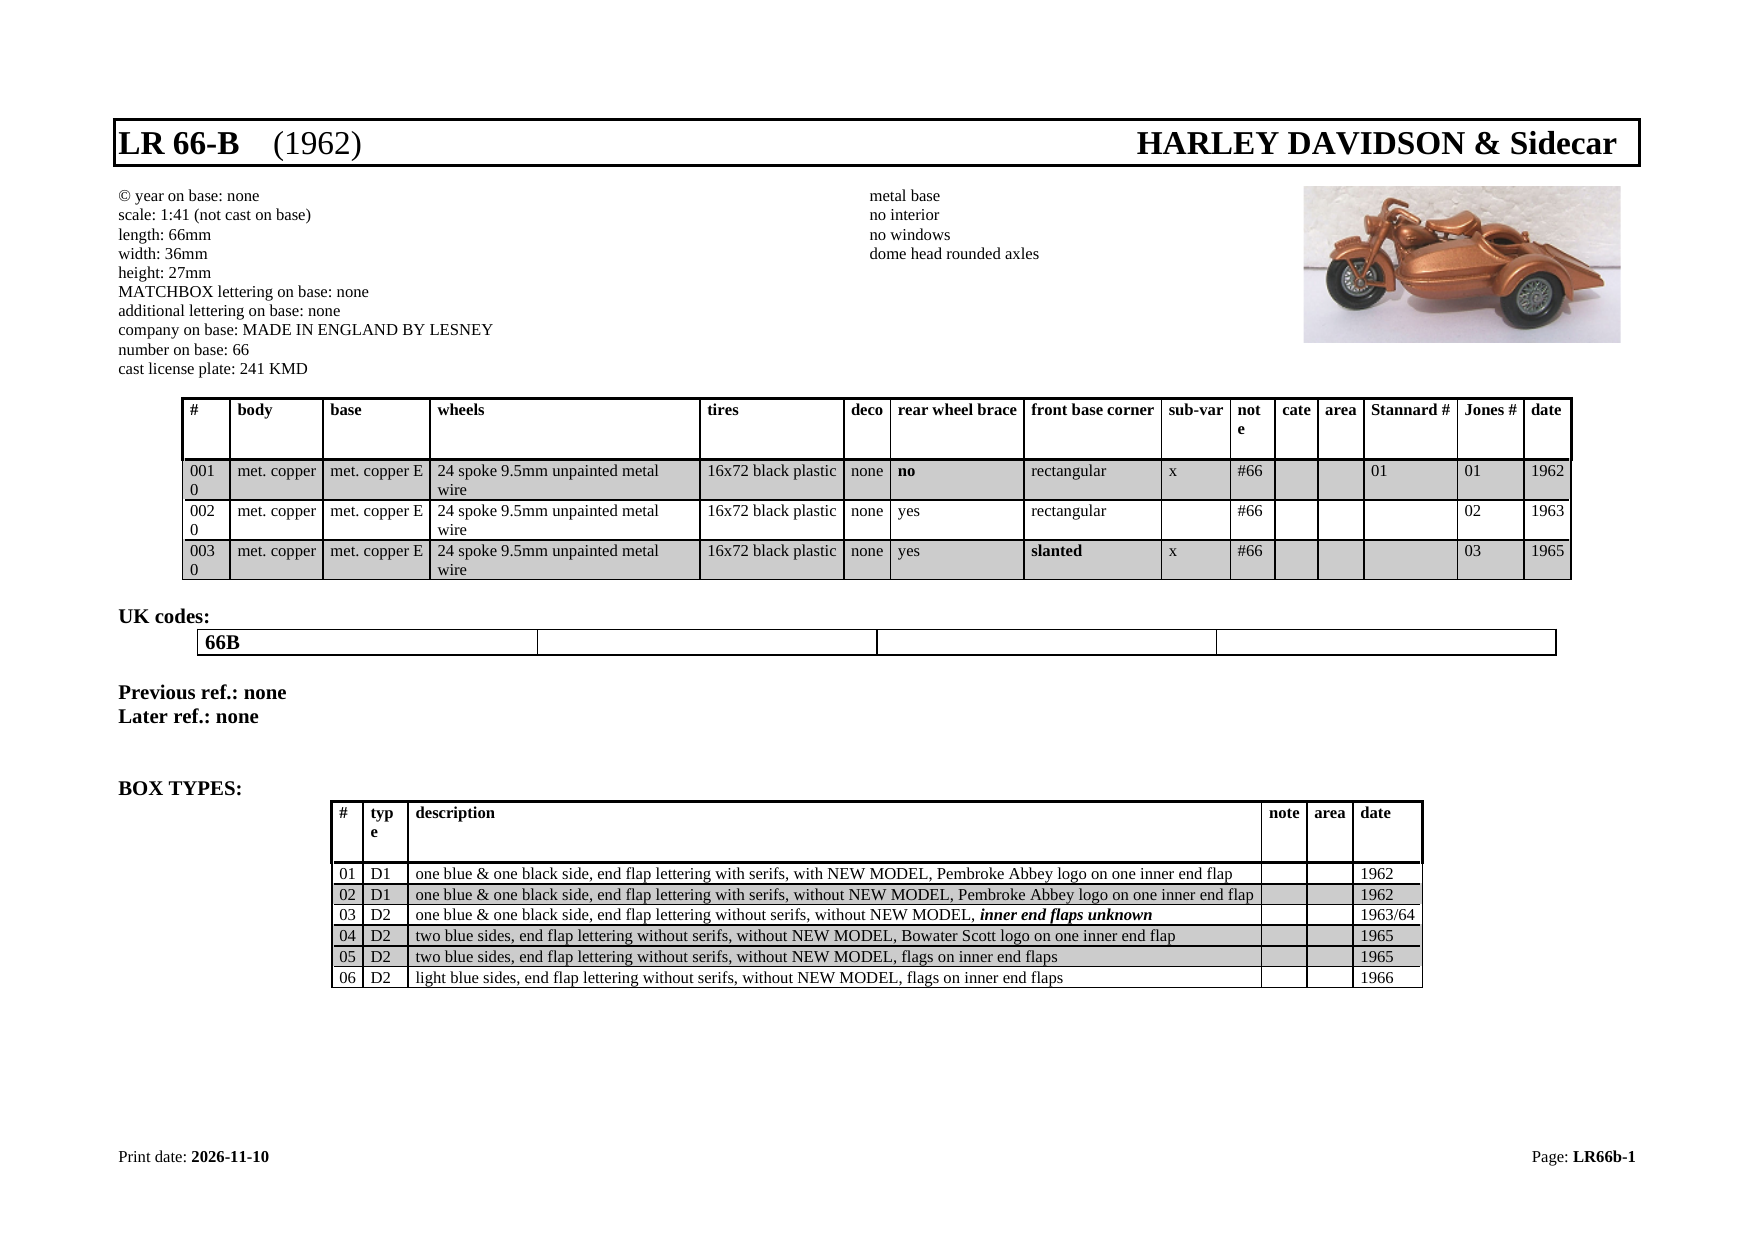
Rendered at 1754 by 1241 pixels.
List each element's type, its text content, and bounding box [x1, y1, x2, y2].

table_cell one blue & one black side, end flap lettering with serifs, with NEW MODEL, Pembroke Abbey logo on one inner end flap [409, 864, 1261, 883]
table_cell none [845, 501, 890, 539]
table_cell [1276, 541, 1317, 579]
table_header © year on base: none scale: 1:41 (not cast on base) length: 66mm width: 36mm height: 27mm MATCHBOX lettering on base: none additional lettering on base: none company on base: MADE IN ENGLAND BY LESNEY number on base: 66 cast license plate: 241 KMD [118, 186, 869, 378]
table_header description [409, 803, 1261, 861]
text BOX TYPES: [118, 776, 1636, 800]
table_cell light blue sides, end flap lettering without serifs, without NEW MODEL, flags on inner end flaps [409, 967, 1261, 987]
table_header Stannard # [1365, 400, 1457, 457]
table_cell 1962 [1525, 458, 1570, 499]
table_cell [1365, 541, 1457, 579]
table_cell D2 [364, 967, 407, 987]
table_cell 02 [1458, 501, 1523, 539]
text Previous ref.: none [118, 680, 1636, 704]
table_cell 1965 [1525, 539, 1570, 579]
table_cell 16x72 black plastic [701, 501, 843, 539]
table_cell two blue sides, end flap lettering without serifs, without NEW MODEL, flags on inner end flaps [409, 947, 1261, 966]
table_cell [1262, 947, 1306, 966]
table_cell none [845, 541, 890, 579]
table_cell 0030 [183, 539, 229, 579]
table_cell 1963/64 [1354, 904, 1422, 924]
table_cell [1319, 501, 1363, 539]
table_cell [1308, 905, 1352, 924]
text Later ref.: none [118, 704, 1636, 728]
table_cell 0010 [183, 458, 229, 499]
table_cell 16x72 black plastic [701, 541, 843, 579]
table_header body [231, 400, 322, 457]
table_header wheels [431, 400, 699, 457]
table_cell 24 spoke 9.5mm unpainted metal wire [431, 461, 699, 499]
table_cell no [891, 461, 1023, 499]
table_header [1217, 630, 1555, 654]
table_header cate [1276, 400, 1317, 457]
table_header rear wheel brace [891, 400, 1023, 457]
table_header type [364, 803, 407, 861]
table_cell [1308, 885, 1352, 904]
table_cell rectangular [1025, 461, 1161, 499]
table_cell two blue sides, end flap lettering without serifs, without NEW MODEL, Bowater Scott logo on one inner end flap [409, 926, 1261, 945]
table_cell met. copper [231, 501, 322, 539]
table_cell none [845, 461, 890, 499]
table_cell 01 [1458, 461, 1523, 499]
table_cell yes [891, 541, 1023, 579]
table_cell [1308, 947, 1352, 966]
table_cell #66 [1231, 541, 1274, 579]
table_header date [1354, 803, 1421, 861]
table_cell D1 [364, 885, 407, 904]
table_header [878, 630, 1216, 654]
table_cell [1308, 864, 1352, 883]
table_cell 1966 [1354, 966, 1422, 987]
table_cell 24 spoke 9.5mm unpainted metal wire [431, 541, 699, 579]
table_cell 1965 [1354, 945, 1422, 966]
table_cell [1319, 461, 1363, 499]
table_cell D1 [364, 864, 407, 883]
table_cell x [1162, 541, 1230, 579]
table_cell met. copper E [324, 541, 429, 579]
table_cell 24 spoke 9.5mm unpainted metal wire [431, 501, 699, 539]
table_header area [1319, 400, 1363, 457]
table_header [1245, 186, 1621, 378]
table_header [538, 630, 876, 654]
table_header date [1525, 400, 1570, 457]
table_cell 03 [333, 904, 362, 924]
table_cell [1319, 541, 1363, 579]
table_header base [324, 400, 429, 457]
table_cell met. copper E [324, 501, 429, 539]
table_cell 1965 [1354, 924, 1422, 945]
table_cell D2 [364, 905, 407, 924]
table_cell 03 [1458, 541, 1523, 579]
table_cell 0020 [183, 499, 229, 539]
table_header sub-var [1162, 400, 1230, 457]
table_cell [1262, 885, 1306, 904]
table_cell 1963 [1525, 499, 1570, 539]
table_cell 1962 [1354, 861, 1422, 883]
table_cell D2 [364, 947, 407, 966]
table_cell #66 [1231, 461, 1274, 499]
table_cell [1162, 501, 1230, 539]
table_cell 04 [333, 924, 362, 945]
table_header 66B [198, 630, 537, 654]
table_cell [1308, 967, 1352, 987]
text LR 66-B (1962) HARLEY DAVIDSON & Sidecar [116, 121, 1638, 164]
table_cell [1262, 926, 1306, 945]
text UK codes: [118, 604, 1636, 628]
table_header metal base no interior no windows dome head rounded axles [869, 186, 1245, 378]
table_cell 06 [333, 966, 362, 987]
table_cell one blue & one black side, end flap lettering with serifs, without NEW MODEL, Pembroke Abbey logo on one inner end flap [409, 885, 1261, 904]
table_header deco [845, 400, 890, 457]
table_cell #66 [1231, 501, 1274, 539]
table_cell met. copper [231, 541, 322, 579]
table_cell yes [891, 501, 1023, 539]
table_cell D2 [364, 926, 407, 945]
table_cell x [1162, 461, 1230, 499]
table_header tires [701, 400, 843, 457]
table_cell [1365, 501, 1457, 539]
table_cell met. copper [231, 461, 322, 499]
table_cell one blue & one black side, end flap lettering without serifs, without NEW MODEL, inner end flaps unknown [409, 905, 1261, 924]
table_cell rectangular [1025, 501, 1161, 539]
table_cell 01 [333, 861, 362, 883]
table_cell [1262, 905, 1306, 924]
table_header area [1308, 803, 1352, 861]
table_cell slanted [1025, 541, 1161, 579]
table_cell [1308, 926, 1352, 945]
table_header # [184, 400, 229, 457]
table_cell 1962 [1354, 883, 1422, 904]
table_cell [1276, 501, 1317, 539]
table_header Jones # [1458, 400, 1523, 457]
table_header note [1262, 803, 1306, 861]
table_cell 01 [1365, 461, 1457, 499]
table_cell 05 [333, 945, 362, 966]
table_cell 02 [333, 883, 362, 904]
table_cell 16x72 black plastic [701, 461, 843, 499]
table_cell [1262, 967, 1306, 987]
table_cell [1276, 461, 1317, 499]
table_cell met. copper E [324, 461, 429, 499]
table_header # [333, 803, 362, 861]
table_header note [1231, 400, 1274, 457]
table_cell [1262, 864, 1306, 883]
table_header front base corner [1025, 400, 1161, 457]
